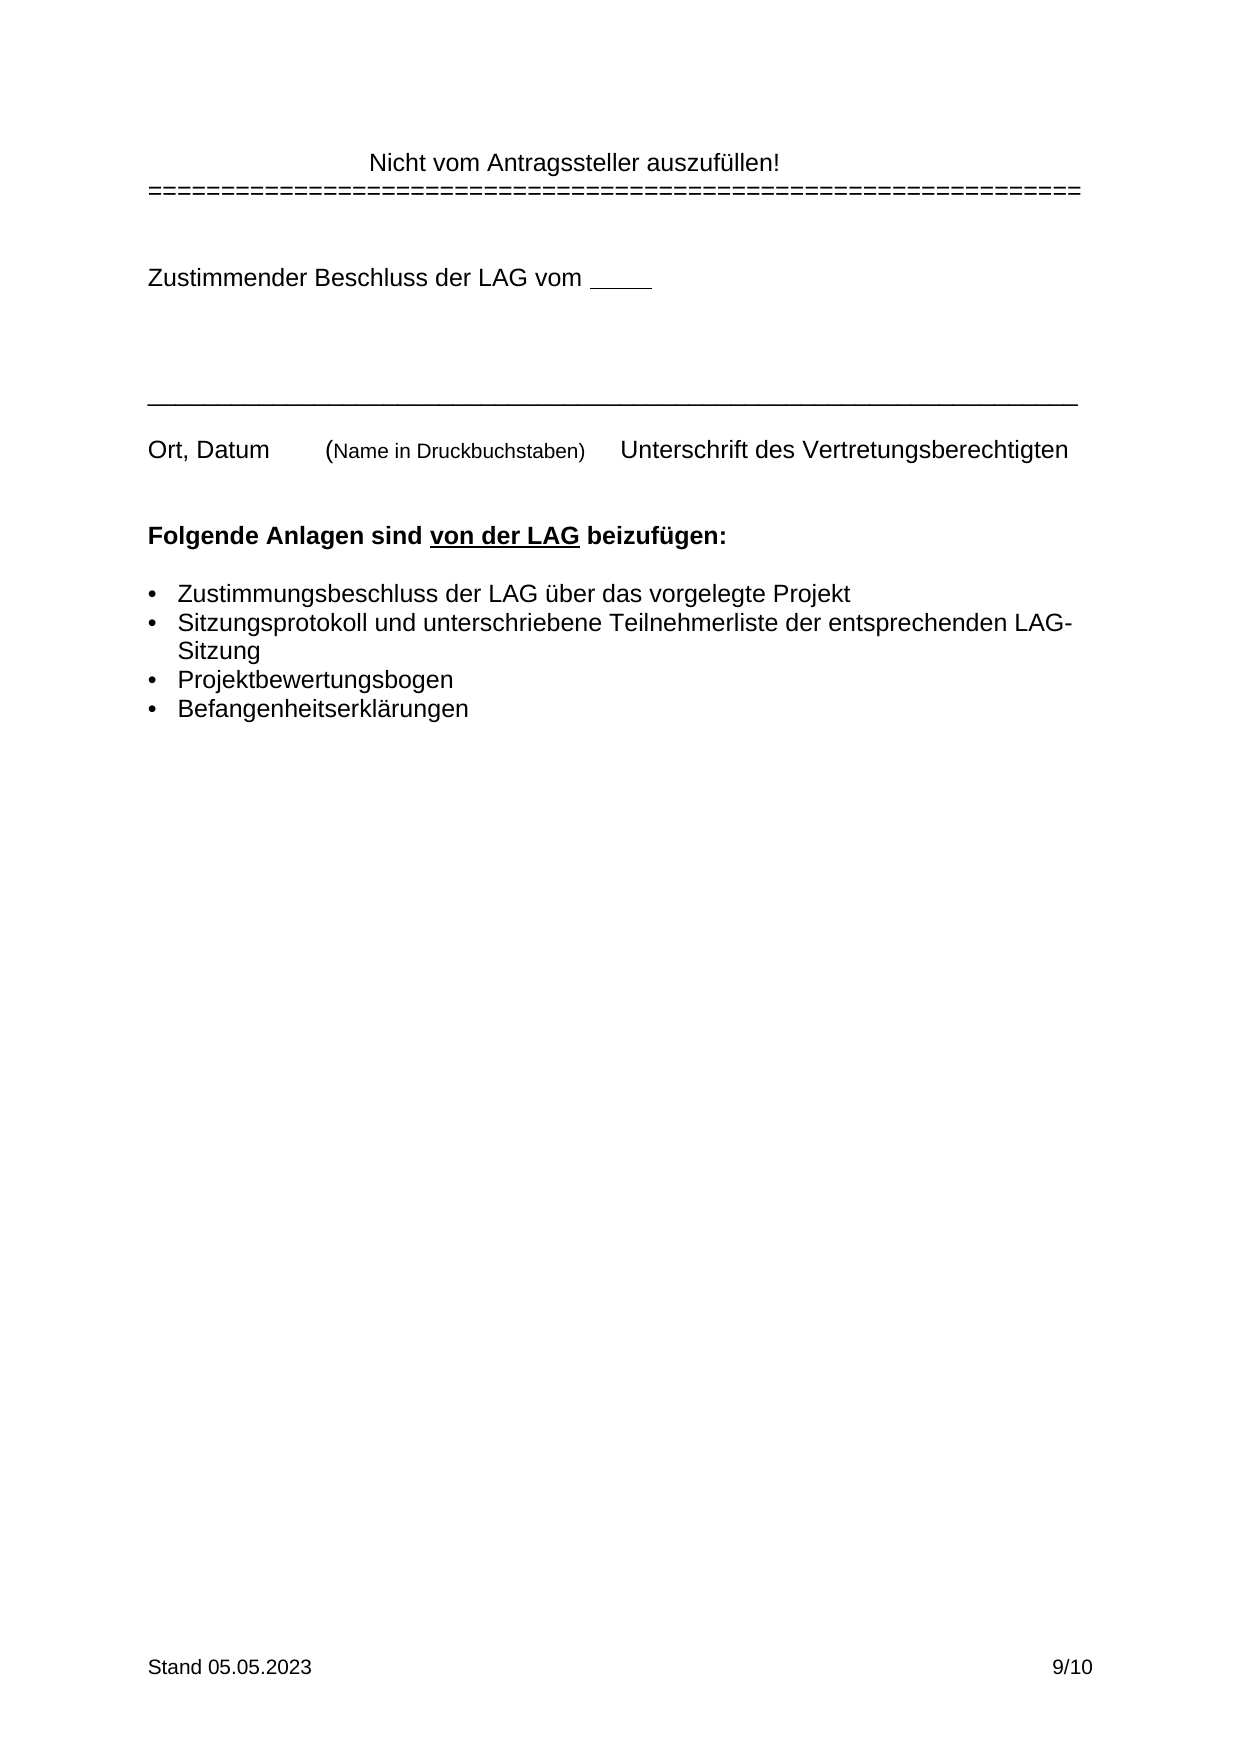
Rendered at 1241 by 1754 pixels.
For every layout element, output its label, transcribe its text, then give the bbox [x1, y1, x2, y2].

text • Sitzungsprotokoll und unterschriebene Teilnehmerliste der entsprechenden LAG-Sitzung [148, 608, 1093, 665]
text ================================================================ [148, 176, 1093, 205]
text Nicht vom Antragssteller auszufüllen! [295, 148, 1093, 176]
text Folgende Anlagen sind von der LAG beizufügen: [148, 521, 1093, 550]
text Ort, Datum (Name in Druckbuchstaben) Unterschrift des Vertretungsberechtigten [148, 435, 1093, 464]
text Zustimmender Beschluss der LAG vom [148, 263, 1093, 291]
text • Zustimmungsbeschluss der LAG über das vorgelegte Projekt [148, 579, 1093, 608]
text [148, 378, 1093, 406]
text • Befangenheitserklärungen [148, 694, 1093, 723]
text • Projektbewertungsbogen [148, 665, 1093, 694]
